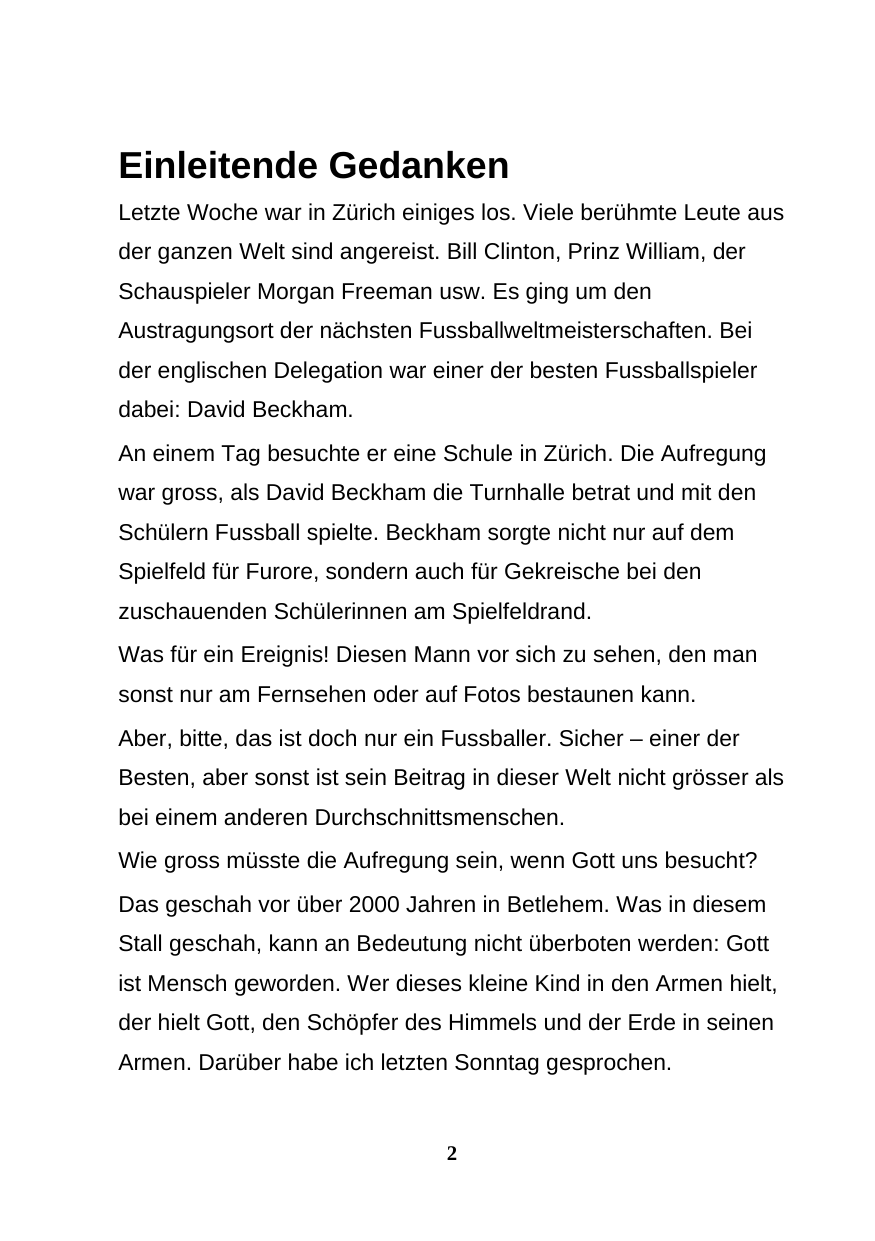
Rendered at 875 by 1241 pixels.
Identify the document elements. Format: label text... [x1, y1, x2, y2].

list Letzte Woche war in Zürich einiges los. Viele berühmte Leute aus der ganzen Welt sind angereist. Bill Clinton, Prinz William, der Schauspieler Morgan Freeman usw. Es ging um den Austragungsort der nächsten Fussballweltmeisterschaften. Bei der englischen Delegation war einer der besten Fussballspieler dabei: David Beckham. [118, 199, 785, 422]
list An einem Tag besuchte er eine Schule in Zürich. Die Aufregung war gross, als David Beckham die Turnhalle betrat und mit den Schülern Fussball spielte. Beckham sorgte nicht nur auf dem Spielfeld für Furore, sondern auch für Gekreische bei den zuschauenden Schülerinnen am Spielfeldrand. [118, 440, 785, 624]
list Was für ein Ereignis! Diesen Mann vor sich zu sehen, den man sonst nur am Fernsehen oder auf Fotos bestaunen kann. [118, 641, 785, 707]
text Einleitende Gedanken [118, 143, 785, 186]
list Aber, bitte, das ist doch nur ein Fussballer. Sicher – einer der Besten, aber sonst ist sein Beitrag in dieser Welt nicht grösser als bei einem anderen Durchschnittsmenschen. [118, 724, 785, 830]
list Das geschah vor über 2000 Jahren in Betlehem. Was in diesem Stall geschah, kann an Bedeutung nicht überboten werden: Gott ist Mensch geworden. Wer dieses kleine Kind in den Armen hielt, der hielt Gott, den Schöpfer des Himmels und der Erde in seinen Armen. Darüber habe ich letzten Sonntag gesprochen. [118, 891, 785, 1075]
list Wie gross müsste die Aufregung sein, wenn Gott uns besucht? [118, 847, 785, 873]
